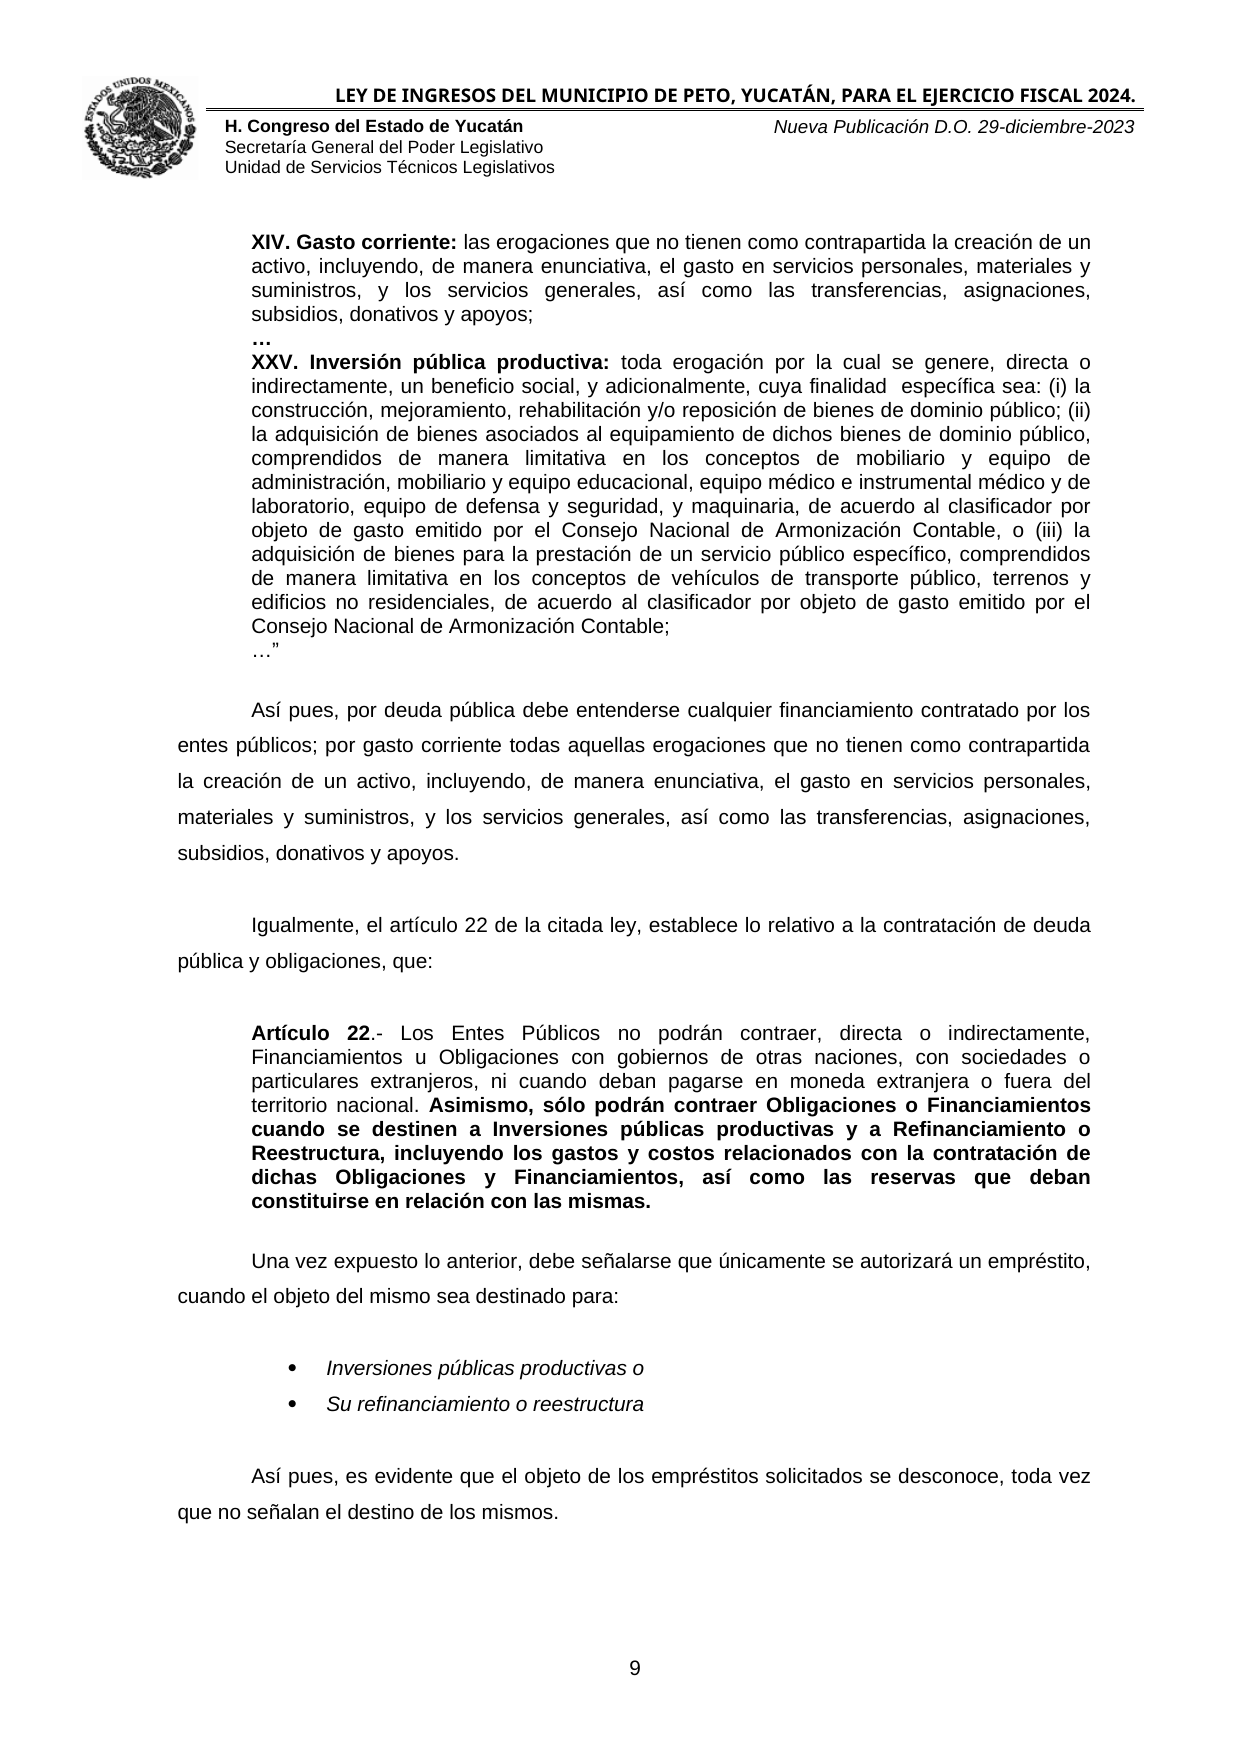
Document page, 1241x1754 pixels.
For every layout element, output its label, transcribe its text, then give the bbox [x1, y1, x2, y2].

text Artículo 22.- Los Entes Públicos no podrán contraer, directa o indirectamente, Financiamientos u Obligaciones con gobiernos de otras naciones, con sociedades o particulares extranjeros, ni cuando deban pagarse en moneda extranjera o fuera del territorio nacional. Asimismo, sólo podrán contraer Obligaciones o Financiamientos cuando se destinen a Inversiones públicas productivas y a Refinanciamiento o Reestructura, incluyendo los gastos y costos relacionados con la contratación de dichas Obligaciones y Financiamientos, así como las reservas que deban constituirse en relación con las mismas. [251, 1021, 1092, 1212]
text … [251, 326, 1092, 350]
text Así pues, por deuda pública debe entenderse cualquier financiamiento contratado por los entes públicos; por gasto corriente todas aquellas erogaciones que no tienen como contrapartida la creación de un activo, incluyendo, de manera enunciativa, el gasto en servicios personales, materiales y suministros, y los servicios generales, así como las transferencias, asignaciones, subsidios, donativos y apoyos. [177, 697, 1092, 865]
text Una vez expuesto lo anterior, debe señalarse que únicamente se autorizará un empréstito, cuando el objeto del mismo sea destinado para: [177, 1248, 1092, 1308]
text …” [251, 637, 1092, 661]
text XIV. Gasto corriente: las erogaciones que no tienen como contrapartida la creación de un activo, incluyendo, de manera enunciativa, el gasto en servicios personales, materiales y suministros, y los servicios generales, así como las transferencias, asignaciones, subsidios, donativos y apoyos; [251, 230, 1092, 326]
text Igualmente, el artículo 22 de la citada ley, establece lo relativo a la contratación de deuda pública y obligaciones, que: [177, 913, 1092, 973]
text XXV. Inversión pública productiva: toda erogación por la cual se genere, directa o indirectamente, un beneficio social, y adicionalmente, cuya finalidad específica sea: (i) la construcción, mejoramiento, rehabilitación y/o reposición de bienes de dominio público; (ii) la adquisición de bienes asociados al equipamiento de dichos bienes de dominio público, comprendidos de manera limitativa en los conceptos de mobiliario y equipo de administración, mobiliario y equipo educacional, equipo médico e instrumental médico y de laboratorio, equipo de defensa y seguridad, y maquinaria, de acuerdo al clasificador por objeto de gasto emitido por el Consejo Nacional de Armonización Contable, o (iii) la adquisición de bienes para la prestación de un servicio público específico, comprendidos de manera limitativa en los conceptos de vehículos de transporte público, terrenos y edificios no residenciales, de acuerdo al clasificador por objeto de gasto emitido por el Consejo Nacional de Armonización Contable; [251, 350, 1092, 637]
text Así pues, es evidente que el objeto de los empréstitos solicitados se desconoce, toda vez que no señalan el destino de los mismos. [177, 1464, 1092, 1524]
list Inversiones públicas productivas o [288, 1356, 1092, 1380]
list Su refinanciamiento o reestructura [288, 1392, 1092, 1416]
